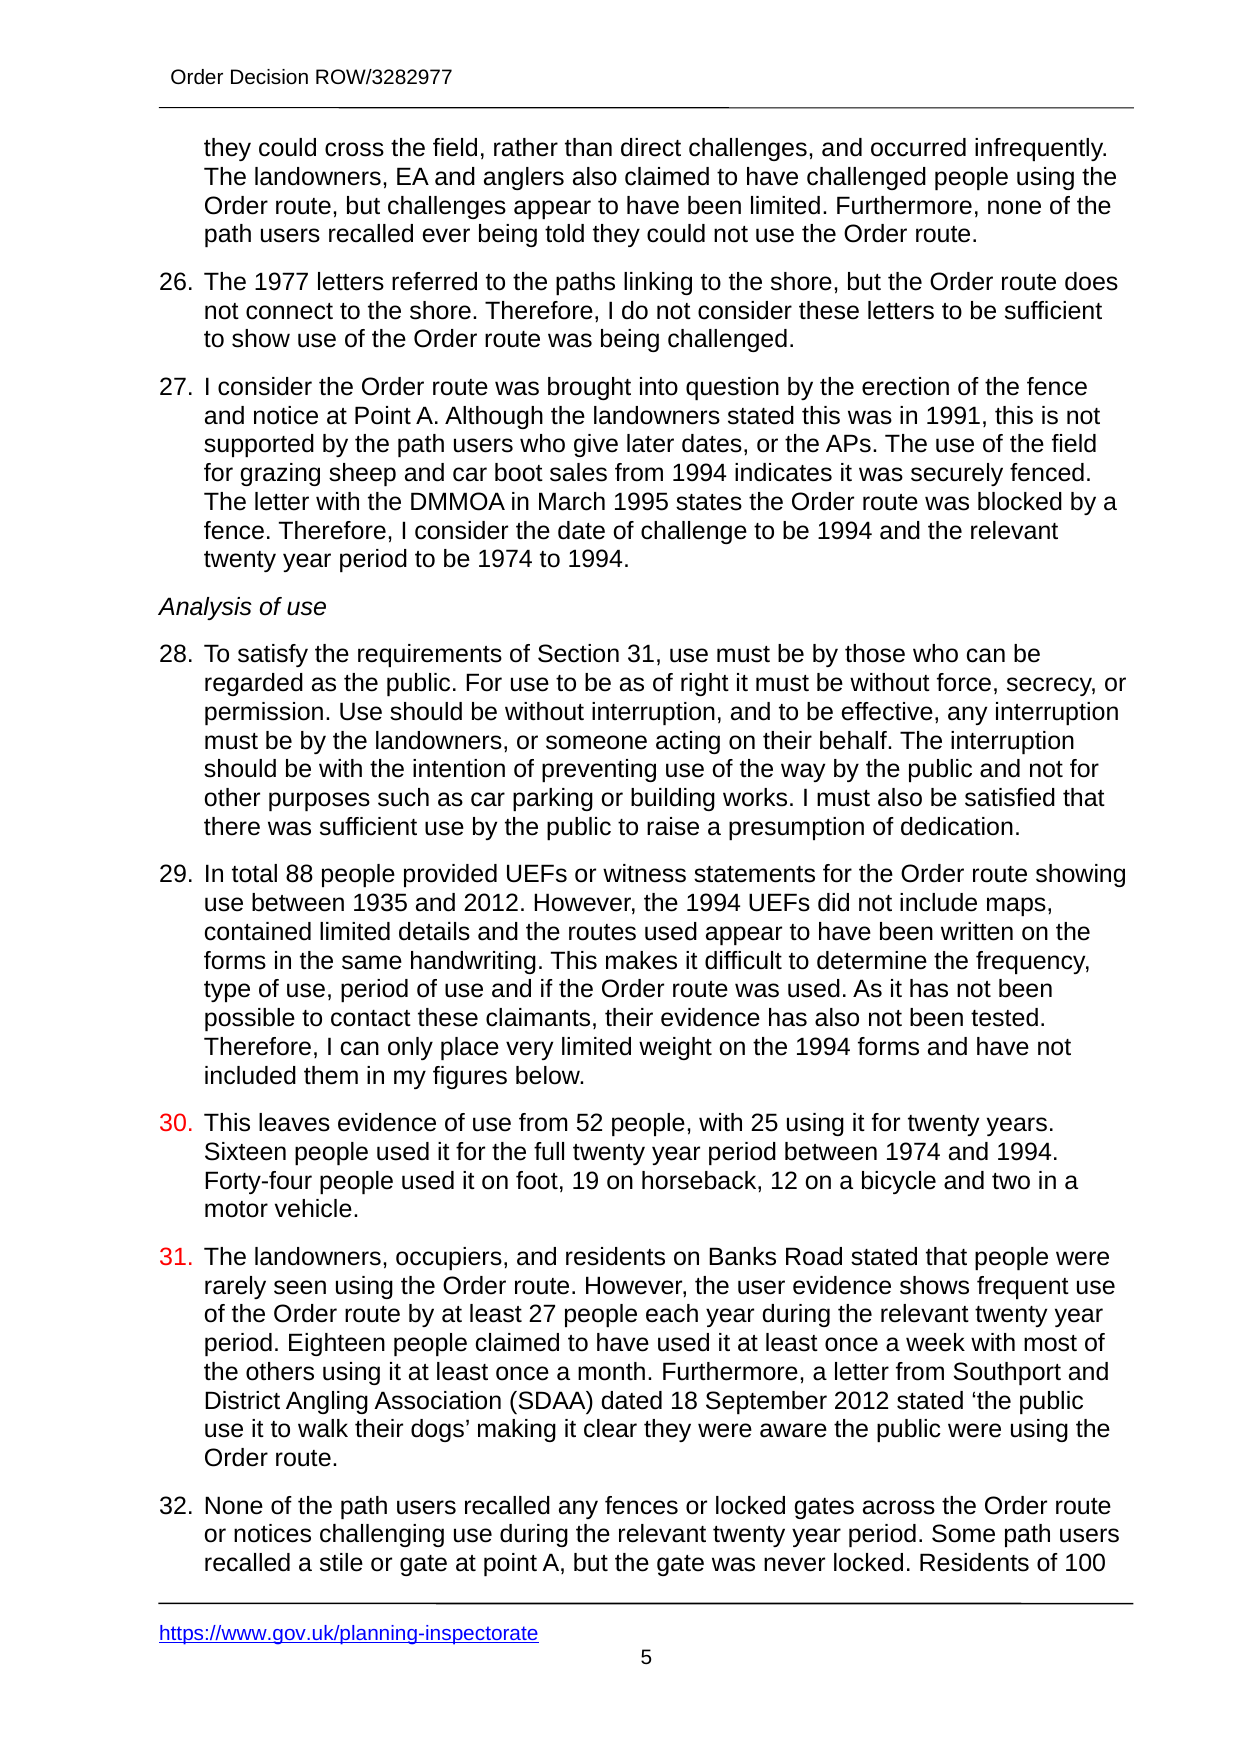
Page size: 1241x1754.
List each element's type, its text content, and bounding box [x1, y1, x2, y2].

text To satisfy the requirements of Section 31, use must be by those who can be regarded as the public. For use to be as of right it must be without force, secrecy, or permission. Use should be without interruption, and to be effective, any interruption must be by the landowners, or someone acting on their behalf. The interruption should be with the intention of preventing use of the way by the public and not for other purposes such as car parking or building works. I must also be satisfied that there was sufficient use by the public to raise a presumption of dedication. [159, 639, 1128, 841]
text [159, 133, 1128, 248]
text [159, 1491, 1128, 1577]
list Analysis of use [159, 592, 1128, 621]
text The 1977 letters referred to the paths linking to the shore, but the Order route does not connect to the shore. Therefore, I do not consider these letters to be sufficient to show use of the Order route was being challenged. [159, 267, 1128, 353]
text This leaves evidence of use from 52 people, with 25 using it for twenty years. Sixteen people used it for the full twenty year period between 1974 and 1994. Forty-four people used it on foot, 19 on horseback, 12 on a bicycle and two in a motor vehicle. [159, 1108, 1128, 1223]
text I consider the Order route was brought into question by the erection of the fence and notice at Point A. Although the landowners stated this was in 1991, this is not supported by the path users who give later dates, or the APs. The use of the field for grazing sheep and car boot sales from 1994 indicates it was securely fenced. The letter with the DMMOA in March 1995 states the Order route was blocked by a fence. Therefore, I consider the date of challenge to be 1994 and the relevant twenty year period to be 1974 to 1994. [159, 372, 1128, 573]
text In total 88 people provided UEFs or witness statements for the Order route showing use between 1935 and 2012. However, the 1994 UEFs did not include maps, contained limited details and the routes used appear to have been written on the forms in the same handwriting. This makes it difficult to determine the frequency, type of use, period of use and if the Order route was used. As it has not been possible to contact these claimants, their evidence has also not been tested. Therefore, I can only place very limited weight on the 1994 forms and have not included them in my figures below. [159, 859, 1128, 1089]
text The landowners, occupiers, and residents on Banks Road stated that people were rarely seen using the Order route. However, the user evidence shows frequent use of the Order route by at least 27 people each year during the relevant twenty year period. Eighteen people claimed to have used it at least once a week with most of the others using it at least once a month. Furthermore, a letter from Southport and District Angling Association (SDAA) dated 18 September 2012 stated ‘the public use it to walk their dogs’ making it clear they were aware the public were using the Order route. [159, 1242, 1128, 1472]
